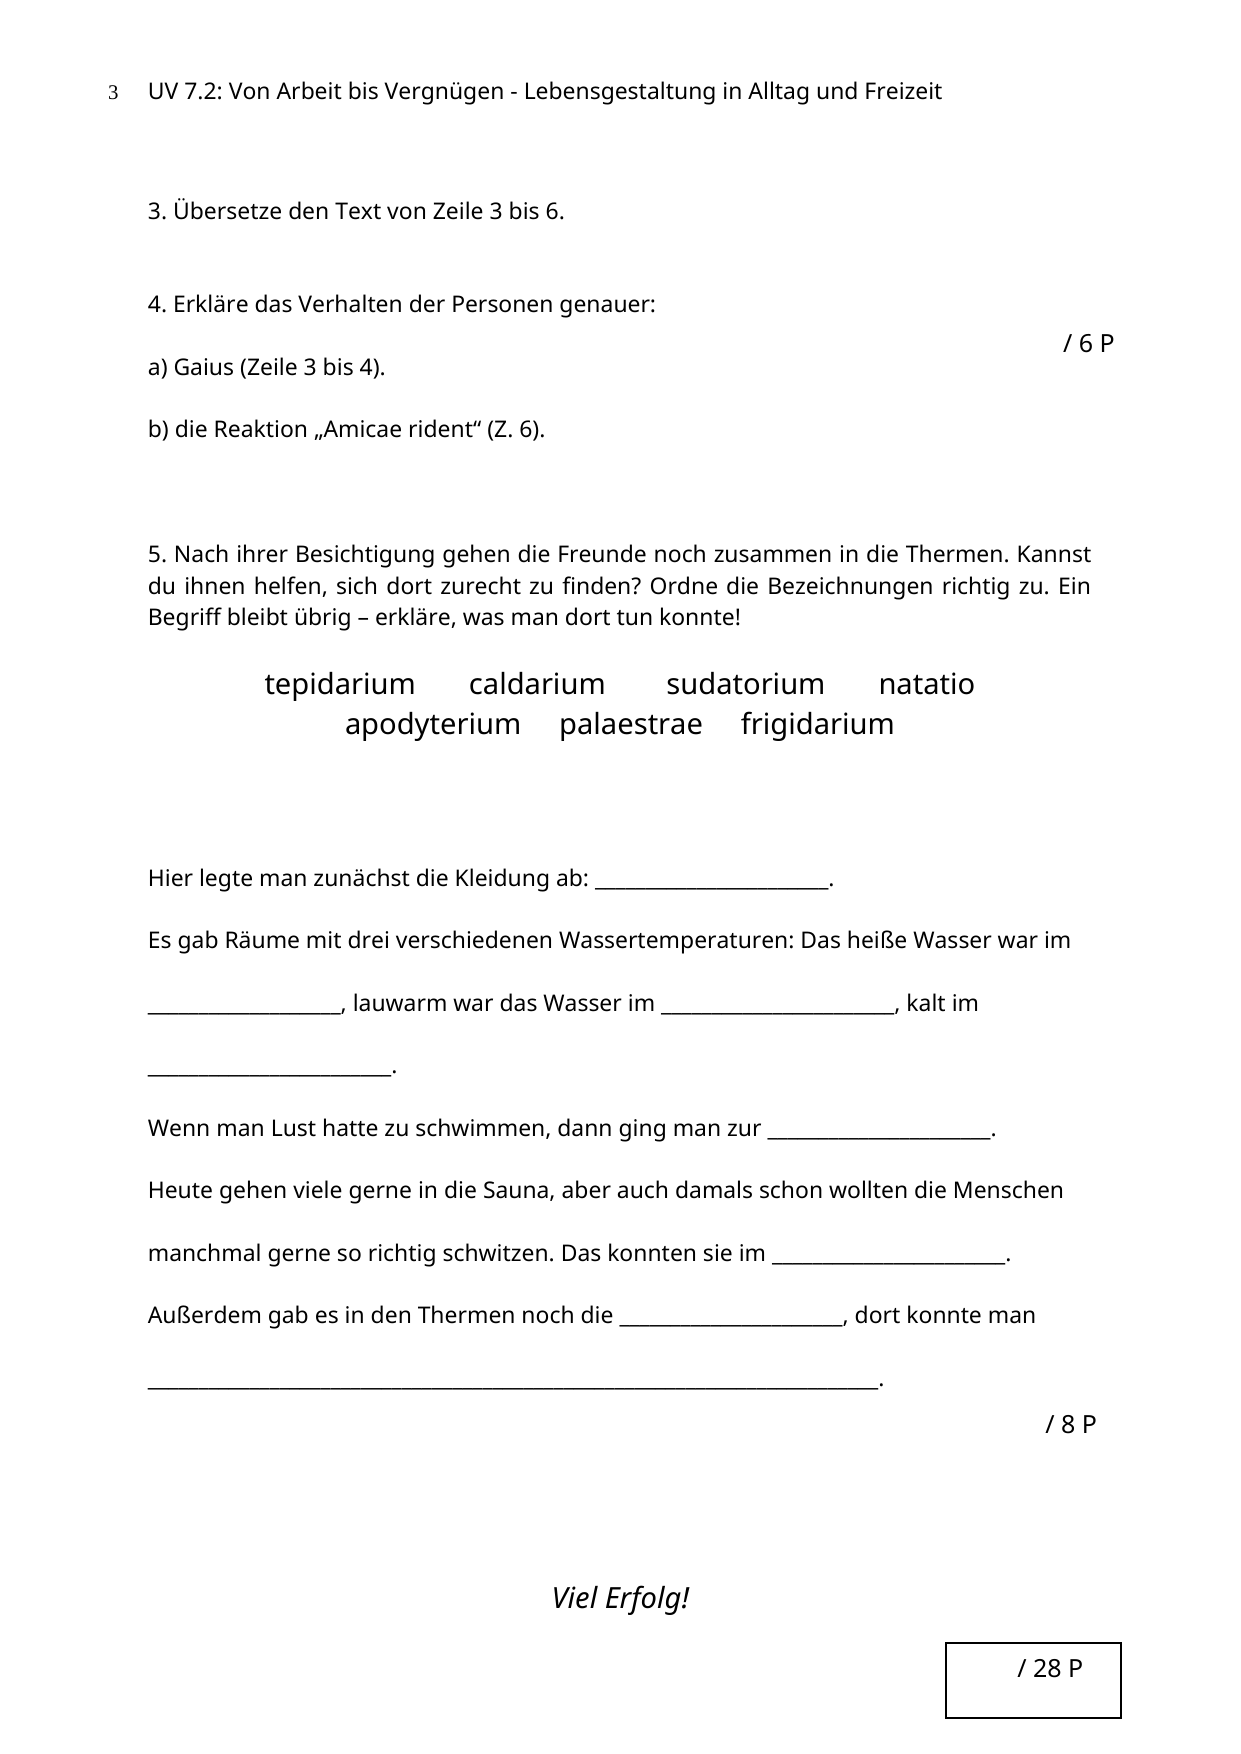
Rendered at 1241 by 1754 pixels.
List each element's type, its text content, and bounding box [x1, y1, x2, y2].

text Außerdem gab es in den Thermen noch die ______________________, dort konnte man ________________________________________________________________________. [148, 1299, 1092, 1393]
text Hier legte man zunächst die Kleidung ab: _______________________. [148, 861, 1092, 893]
text 4. Erkläre das Verhalten der Personen genauer: [148, 288, 1092, 319]
text apodyterium palaestrae frigidarium [148, 703, 1092, 743]
text Es gab Räume mit drei verschiedenen Wassertemperaturen: Das heiße Wasser war im ___________________, lauwarm war das Wasser im _______________________, kalt im ________________________. [148, 924, 1092, 1080]
text tepidarium caldarium sudatorium natatio [148, 663, 1092, 703]
text 5. Nach ihrer Besichtigung gehen die Freunde noch zusammen in die Thermen. Kannst du ihnen helfen, sich dort zurecht zu finden? Ordne die Bezeichnungen richtig zu. Ein Begriff bleibt übrig – erkläre, was man dort tun konnte! [148, 538, 1092, 632]
text Viel Erfolg! [148, 1578, 1092, 1617]
text a) Gaius (Zeile 3 bis 4). [148, 351, 991, 382]
text b) die Reaktion „Amicae rident“ (Z. 6). [148, 413, 1092, 444]
text Heute gehen viele gerne in die Sauna, aber auch damals schon wollten die Menschen manchmal gerne so richtig schwitzen. Das konnten sie im _______________________. [148, 1174, 1092, 1268]
text Wenn man Lust hatte zu schwimmen, dann ging man zur ______________________. [148, 1111, 1092, 1143]
text 3. Übersetze den Text von Zeile 3 bis 6. [148, 194, 1092, 226]
